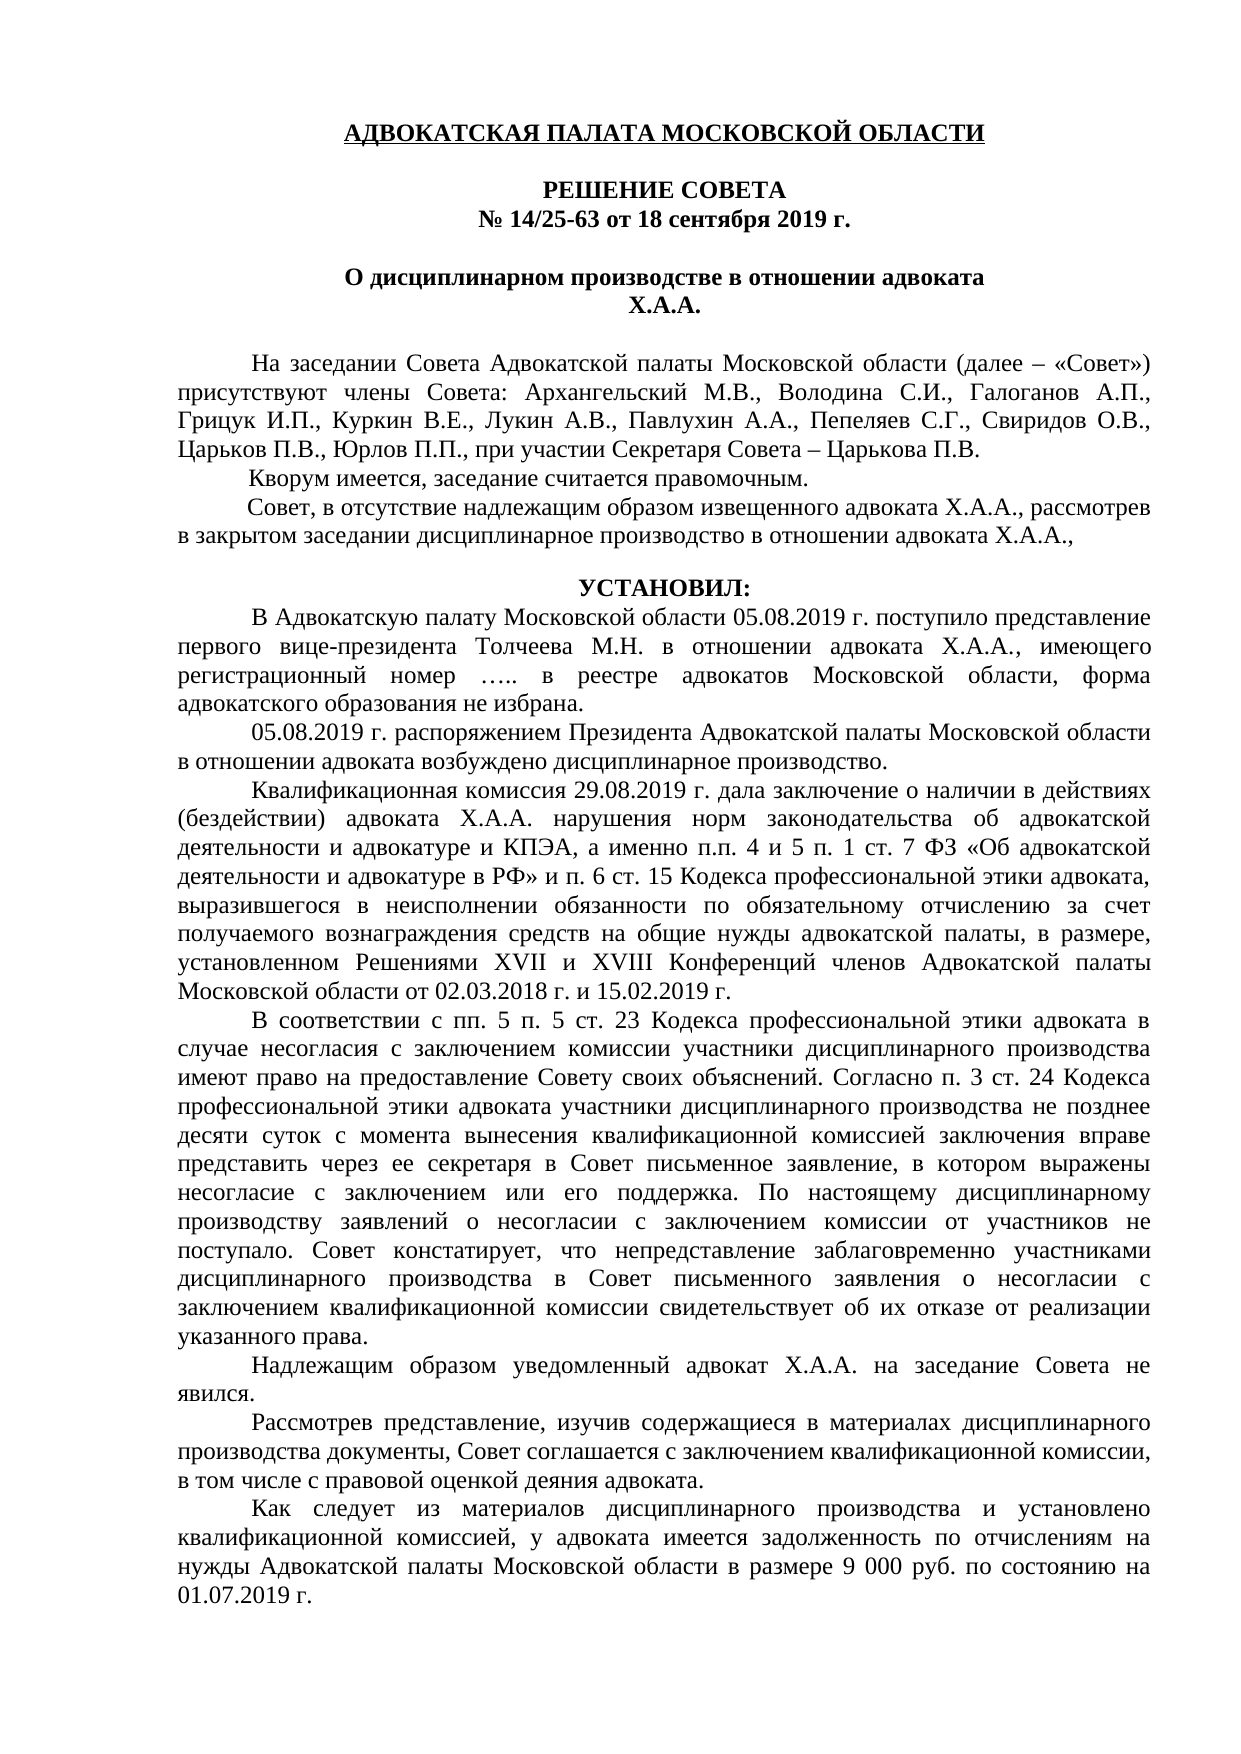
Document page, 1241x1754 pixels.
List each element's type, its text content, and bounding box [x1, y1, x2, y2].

text УСТАНОВИЛ: [177, 573, 1152, 602]
text Квалификационная комиссия 29.08.2019 г. дала заключение о наличии в действиях (бездействии) адвоката Х.А.А. нарушения норм законодательства об адвокатской деятельности и адвокатуре и КПЭА, а именно п.п. 4 и 5 п. 1 ст. 7 ФЗ «Об адвокатской деятельности и адвокатуре в РФ» и п. 6 ст. 15 Кодекса профессиональной этики адвоката, выразившегося в неисполнении обязанности по обязательному отчислению за счет получаемого вознаграждения средств на общие нужды адвокатской палаты, в размере, установленном Решениями XVII и XVIII Конференций членов Адвокатской палаты Московской области от 02.03.2018 г. и 15.02.2019 г. [177, 775, 1152, 1005]
text В соответствии с пп. 5 п. 5 ст. 23 Кодекса профессиональной этики адвоката в случае несогласия с заключением комиссии участники дисциплинарного производства имеют право на предоставление Совету своих объяснений. Согласно п. 3 ст. 24 Кодекса профессиональной этики адвоката участники дисциплинарного производства не позднее десяти суток с момента вынесения квалификационной комиссией заключения вправе представить через ее секретаря в Совет письменное заявление, в котором выражены несогласие с заключением или его поддержка. По настоящему дисциплинарному производству заявлений о несогласии с заключением комиссии от участников не поступало. Совет констатирует, что непредставление заблаговременно участниками дисциплинарного производства в Совет письменного заявления о несогласии с заключением квалификационной комиссии свидетельствует об их отказе от реализации указанного права. [177, 1005, 1152, 1350]
text Совет, в отсутствие надлежащим образом извещенного адвоката Х.А.А., рассмотрев в закрытом заседании дисциплинарное производство в отношении адвоката Х.А.А., [177, 492, 1152, 549]
subtitle Решение СОВЕТА [177, 176, 1152, 204]
text Х.А.А. [177, 291, 1152, 319]
text Как следует из материалов дисциплинарного производства и установлено квалификационной комиссией, у адвоката имеется задолженность по отчислениям на нужды Адвокатской палаты Московской области в размере 9 000 руб. по состоянию на 01.07.2019 г. [177, 1493, 1152, 1608]
text адвокатская палата московской области [177, 118, 1152, 147]
text 05.08.2019 г. распоряжением Президента Адвокатской палаты Московской области в отношении адвоката возбуждено дисциплинарное производство. [177, 717, 1152, 775]
text № 14/25-63 от 18 сентября 2019 г. [177, 204, 1152, 233]
text Рассмотрев представление, изучив содержащиеся в материалах дисциплинарного производства документы, Совет соглашается с заключением квалификационной комиссии, в том числе с правовой оценкой деяния адвоката. [177, 1407, 1152, 1493]
text В Адвокатскую палату Московской области 05.08.2019 г. поступило представление первого вице-президента Толчеева М.Н. в отношении адвоката Х.А.А., имеющего регистрационный номер ….. в реестре адвокатов Московской области, форма адвокатского образования не избрана. [177, 602, 1152, 717]
text На заседании Совета Адвокатской палаты Московской области (далее – «Совет») присутствуют члены Совета: Архангельский М.В., Володина С.И., Галоганов А.П., Грицук И.П., Куркин В.Е., Лукин А.В., Павлухин А.А., Пепеляев С.Г., Свиридов О.В., Царьков П.В., Юрлов П.П., при участии Секретаря Совета – Царькова П.В. [177, 348, 1152, 463]
text Надлежащим образом уведомленный адвокат Х.А.А. на заседание Совета не явился. [177, 1350, 1152, 1407]
text О дисциплинарном производстве в отношении адвоката [177, 262, 1152, 291]
text Кворум имеется, заседание считается правомочным. [177, 463, 1152, 492]
